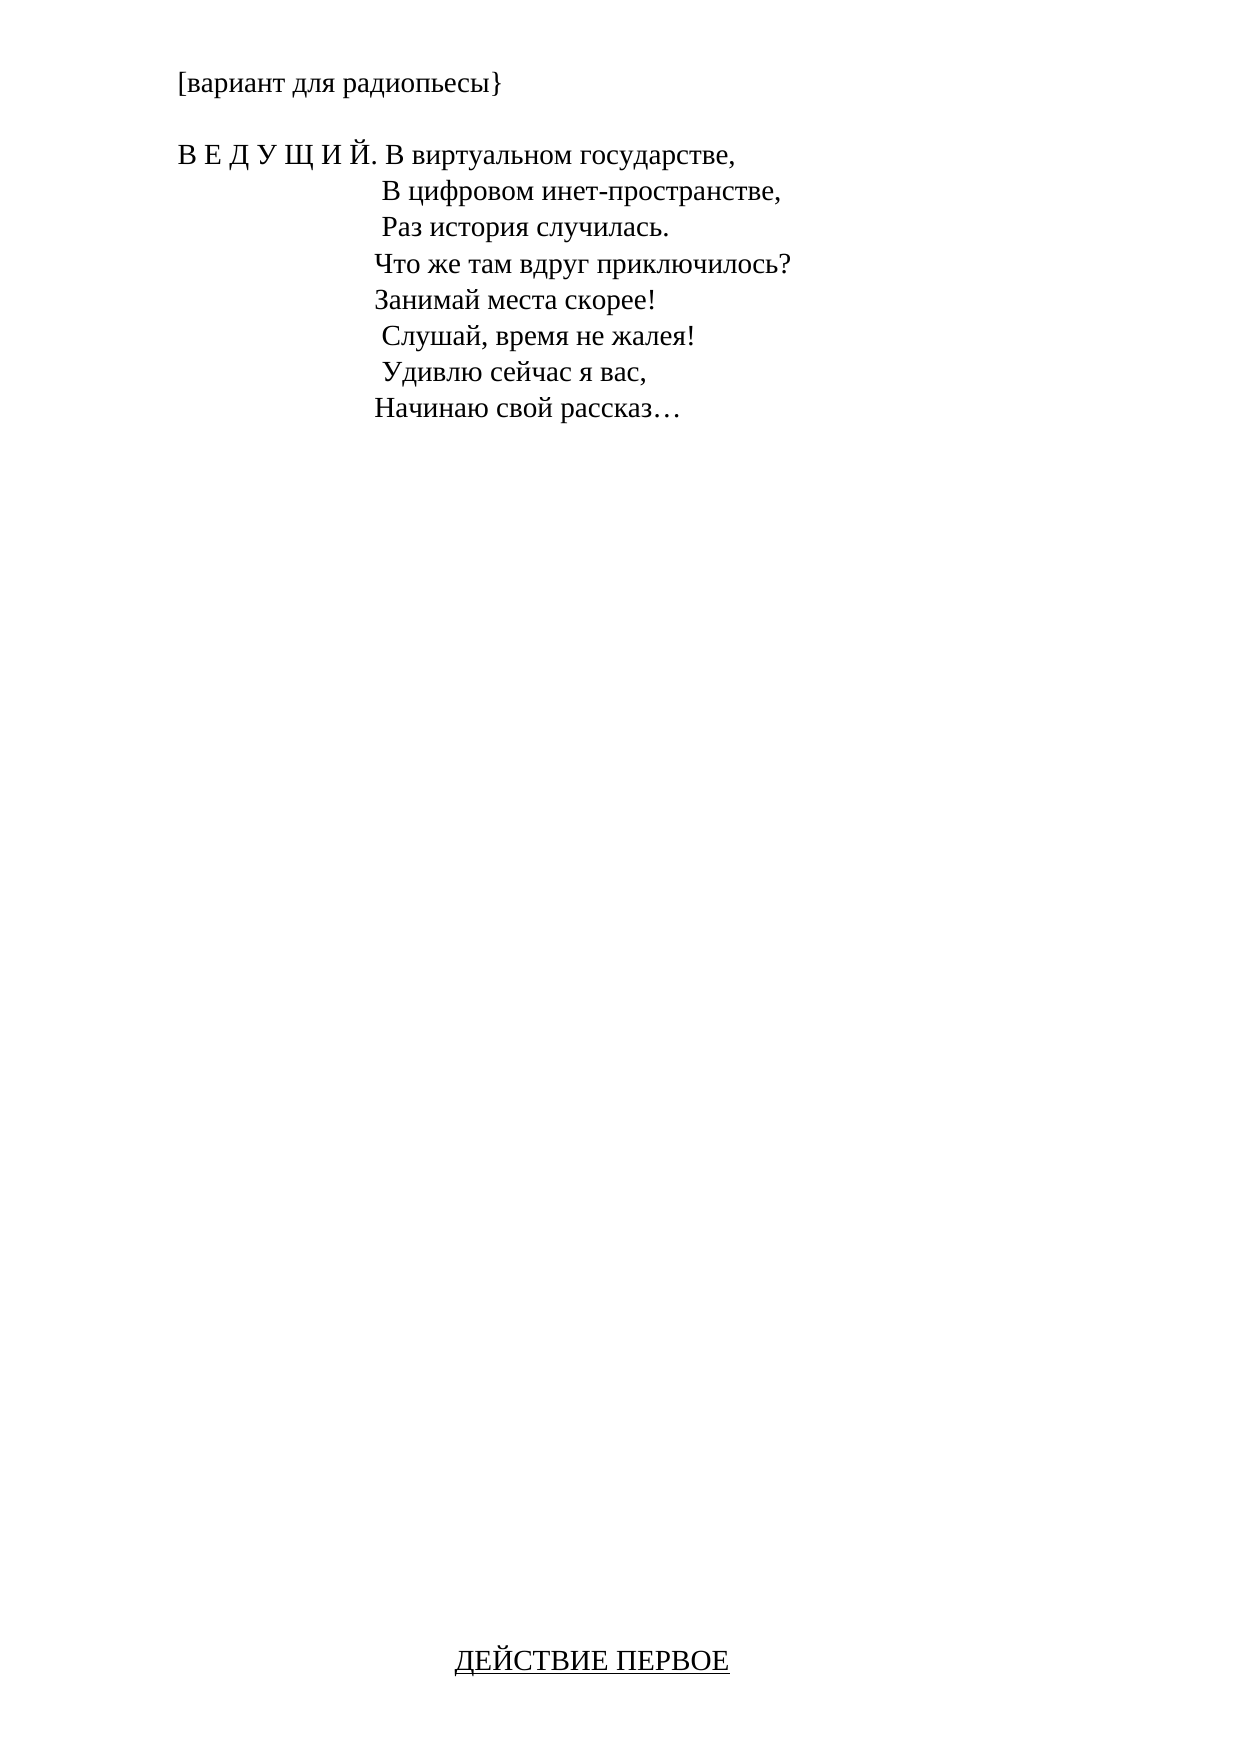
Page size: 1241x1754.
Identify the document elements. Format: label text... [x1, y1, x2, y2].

text ДЕЙСТВИЕ ПЕРВОЕ [177, 1643, 1152, 1677]
text Удивлю сейчас я вас, [177, 354, 1152, 388]
text [вариант для радиопьесы} [177, 65, 1152, 98]
text Слушай, время не жалея! [177, 318, 1152, 352]
text В цифровом инет-пространстве, [177, 173, 1152, 207]
text Что же там вдруг приключилось? [177, 246, 1152, 279]
text В Е Д У Щ И Й. В виртуальном государстве, [177, 137, 1152, 171]
text Занимай места скорее! [177, 282, 1152, 315]
text Начинаю свой рассказ… [177, 390, 1152, 424]
text Раз история случилась. [177, 209, 1152, 243]
